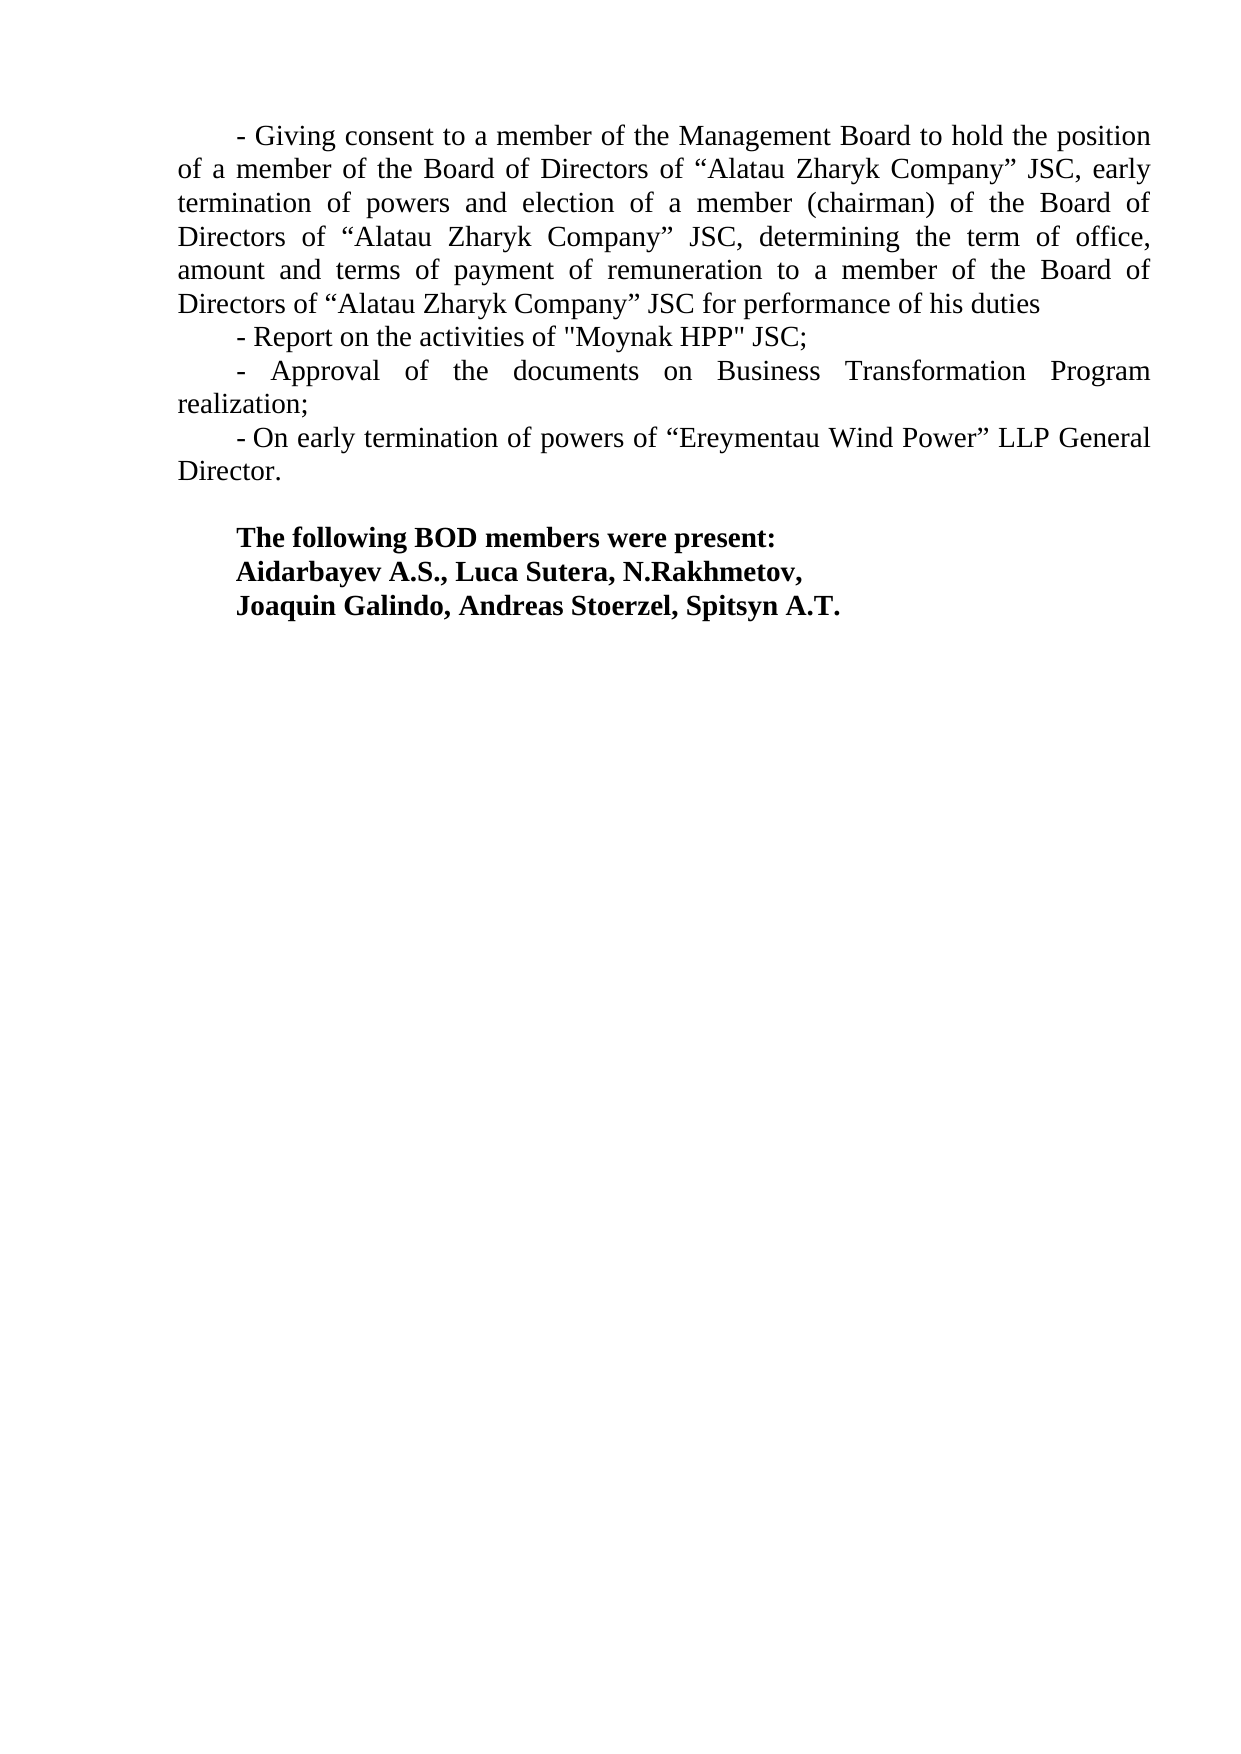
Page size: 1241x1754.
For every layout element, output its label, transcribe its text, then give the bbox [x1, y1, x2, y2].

text Joaquin Galindo, Andreas Stoerzel, Spitsyn A.T. [177, 588, 1152, 621]
text - On early termination of powers of “Ereymentau Wind Power” LLP General Director. [177, 420, 1152, 487]
text Aidarbayev A.S., Luca Sutera, N.Rakhmetov, [177, 554, 1152, 588]
text - Giving consent to a member of the Management Board to hold the position of a member of the Board of Directors of “Alatau Zharyk Company” JSC, early termination of powers and election of a member (chairman) of the Board of Directors of “Alatau Zharyk Company” JSC, determining the term of office, amount and terms of payment of remuneration to a member of the Board of Directors of “Alatau Zharyk Company” JSC for performance of his duties [177, 118, 1152, 319]
text - Approval of the documents on Business Transformation Program realization; [177, 353, 1152, 420]
text - Report on the activities of "Moynak HPP" JSC; [177, 319, 1152, 353]
text The following BOD members were present: [177, 521, 1152, 554]
